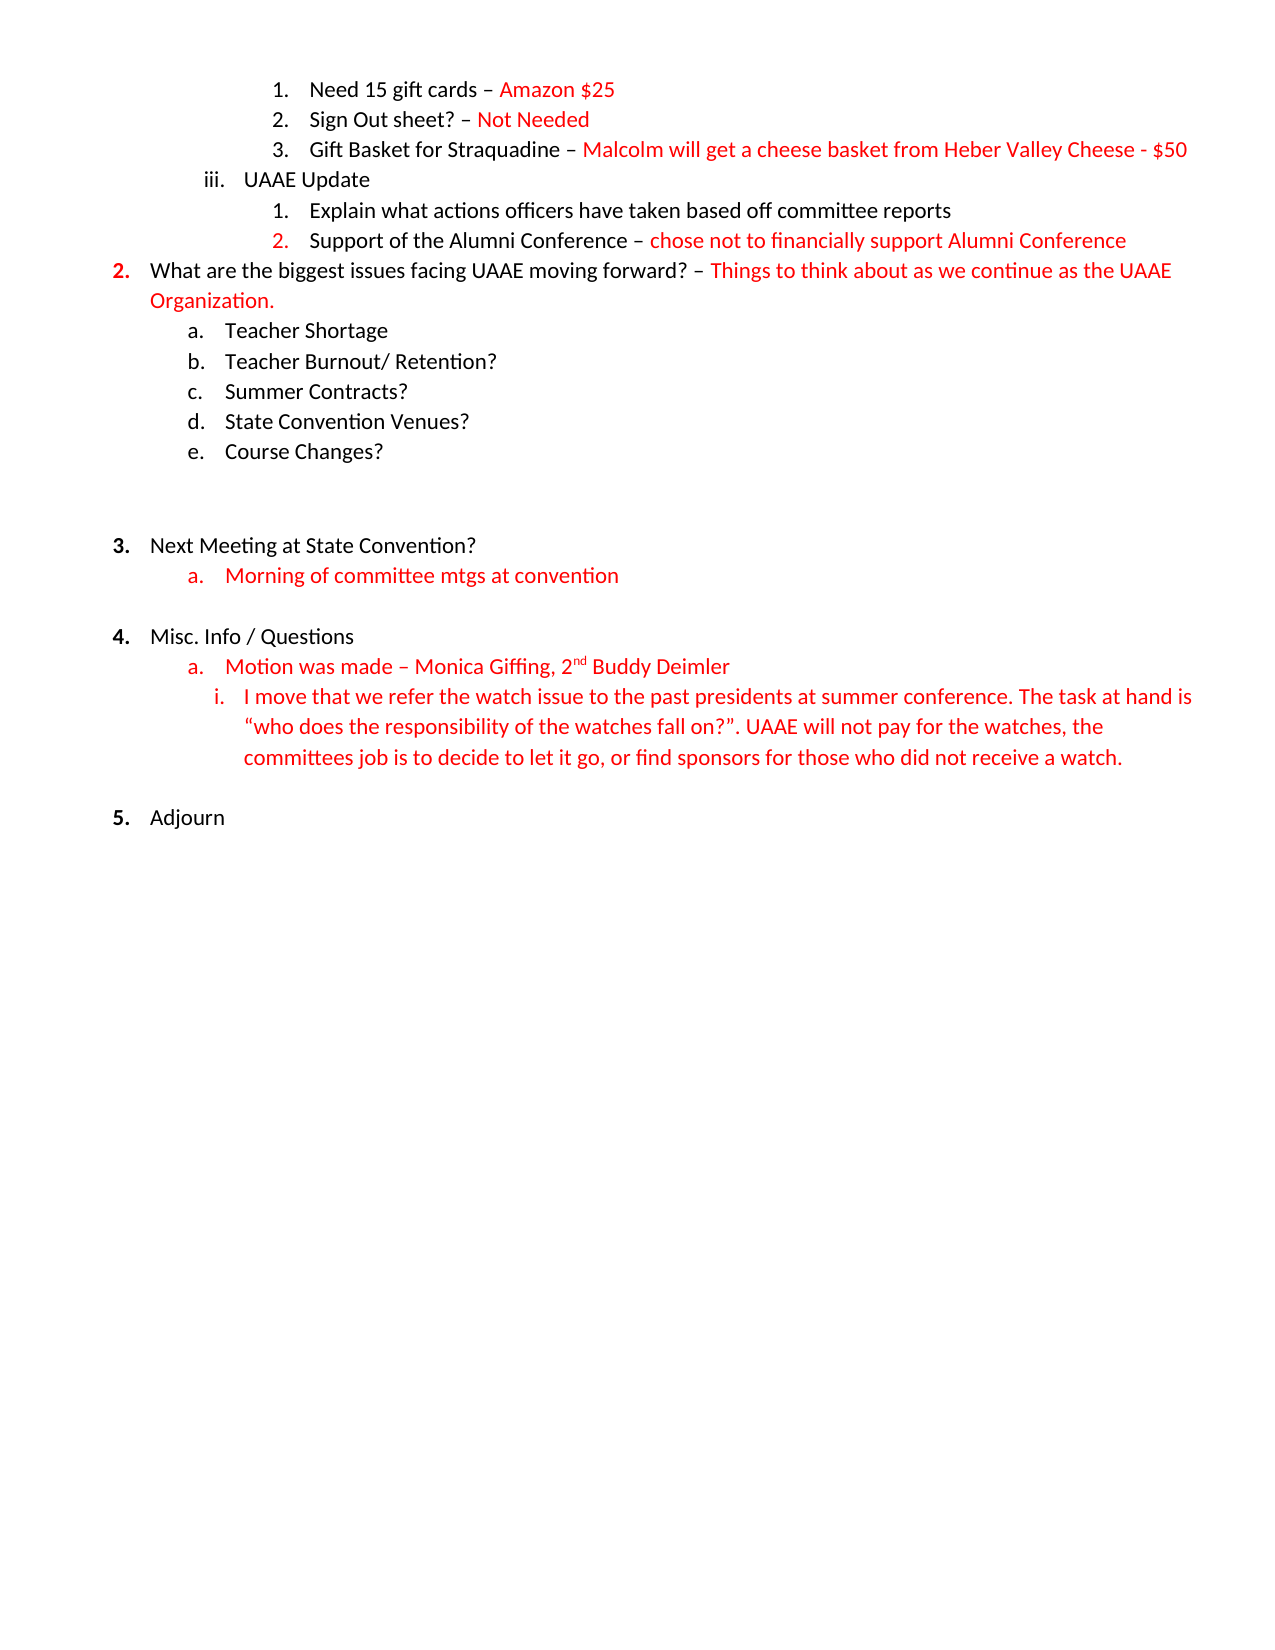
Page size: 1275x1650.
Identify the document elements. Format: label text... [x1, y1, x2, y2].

list Misc. Info / Questions [112, 622, 1200, 650]
list Motion was made – Monica Giffing, 2nd Buddy Deimler [187, 652, 1200, 680]
list Sign Out sheet? – Not Needed [272, 105, 1200, 133]
list Teacher Burnout/ Retention? [187, 347, 1200, 375]
list Support of the Alumni Conference – chose not to financially support Alumni Conference [272, 226, 1200, 254]
list UAAE Update [225, 166, 1200, 194]
list Course Changes? [187, 437, 1200, 466]
list Need 15 gift cards – Amazon $25 [272, 75, 1200, 103]
list I move that we refer the watch issue to the past presidents at summer conference. The task at hand is “who does the responsibility of the watches fall on?”. UAAE will not pay for the watches, the committees job is to decide to let it go, or find sponsors for those who did not receive a watch. [225, 682, 1200, 771]
list Explain what actions officers have taken based off committee reports [272, 196, 1200, 224]
list Morning of committee mtgs at convention [187, 561, 1200, 589]
list Gift Basket for Straquadine – Malcolm will get a cheese basket from Heber Valley Cheese - $50 [272, 135, 1200, 163]
list Teacher Shortage [187, 317, 1200, 345]
list State Convention Venues? [187, 407, 1200, 435]
list What are the biggest issues facing UAAE moving forward? – Things to think about as we continue as the UAAE Organization. [112, 256, 1200, 314]
list Next Meeting at State Convention? [112, 531, 1200, 559]
list Adjourn [112, 803, 1200, 831]
list Summer Contracts? [187, 377, 1200, 405]
